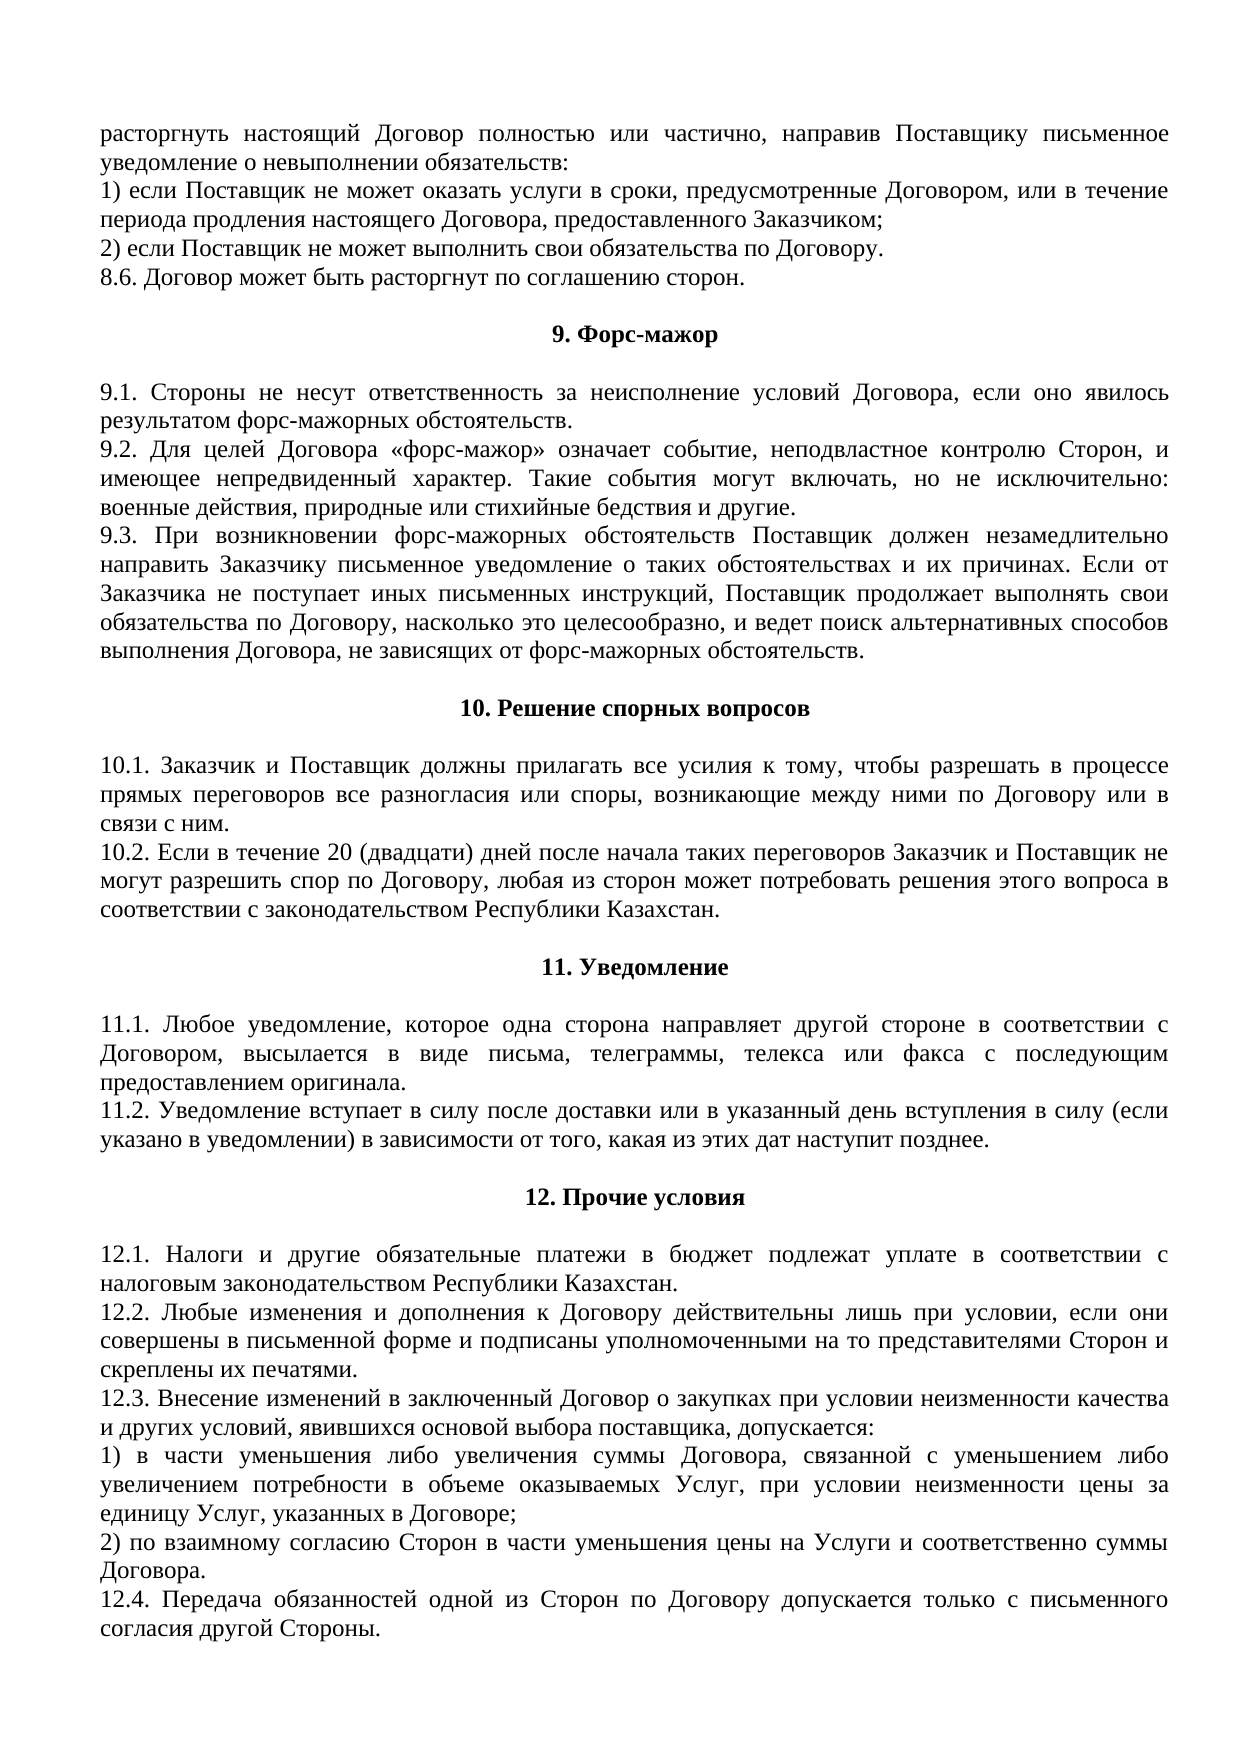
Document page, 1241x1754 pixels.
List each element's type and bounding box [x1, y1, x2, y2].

table_header [89, 118, 1181, 1642]
